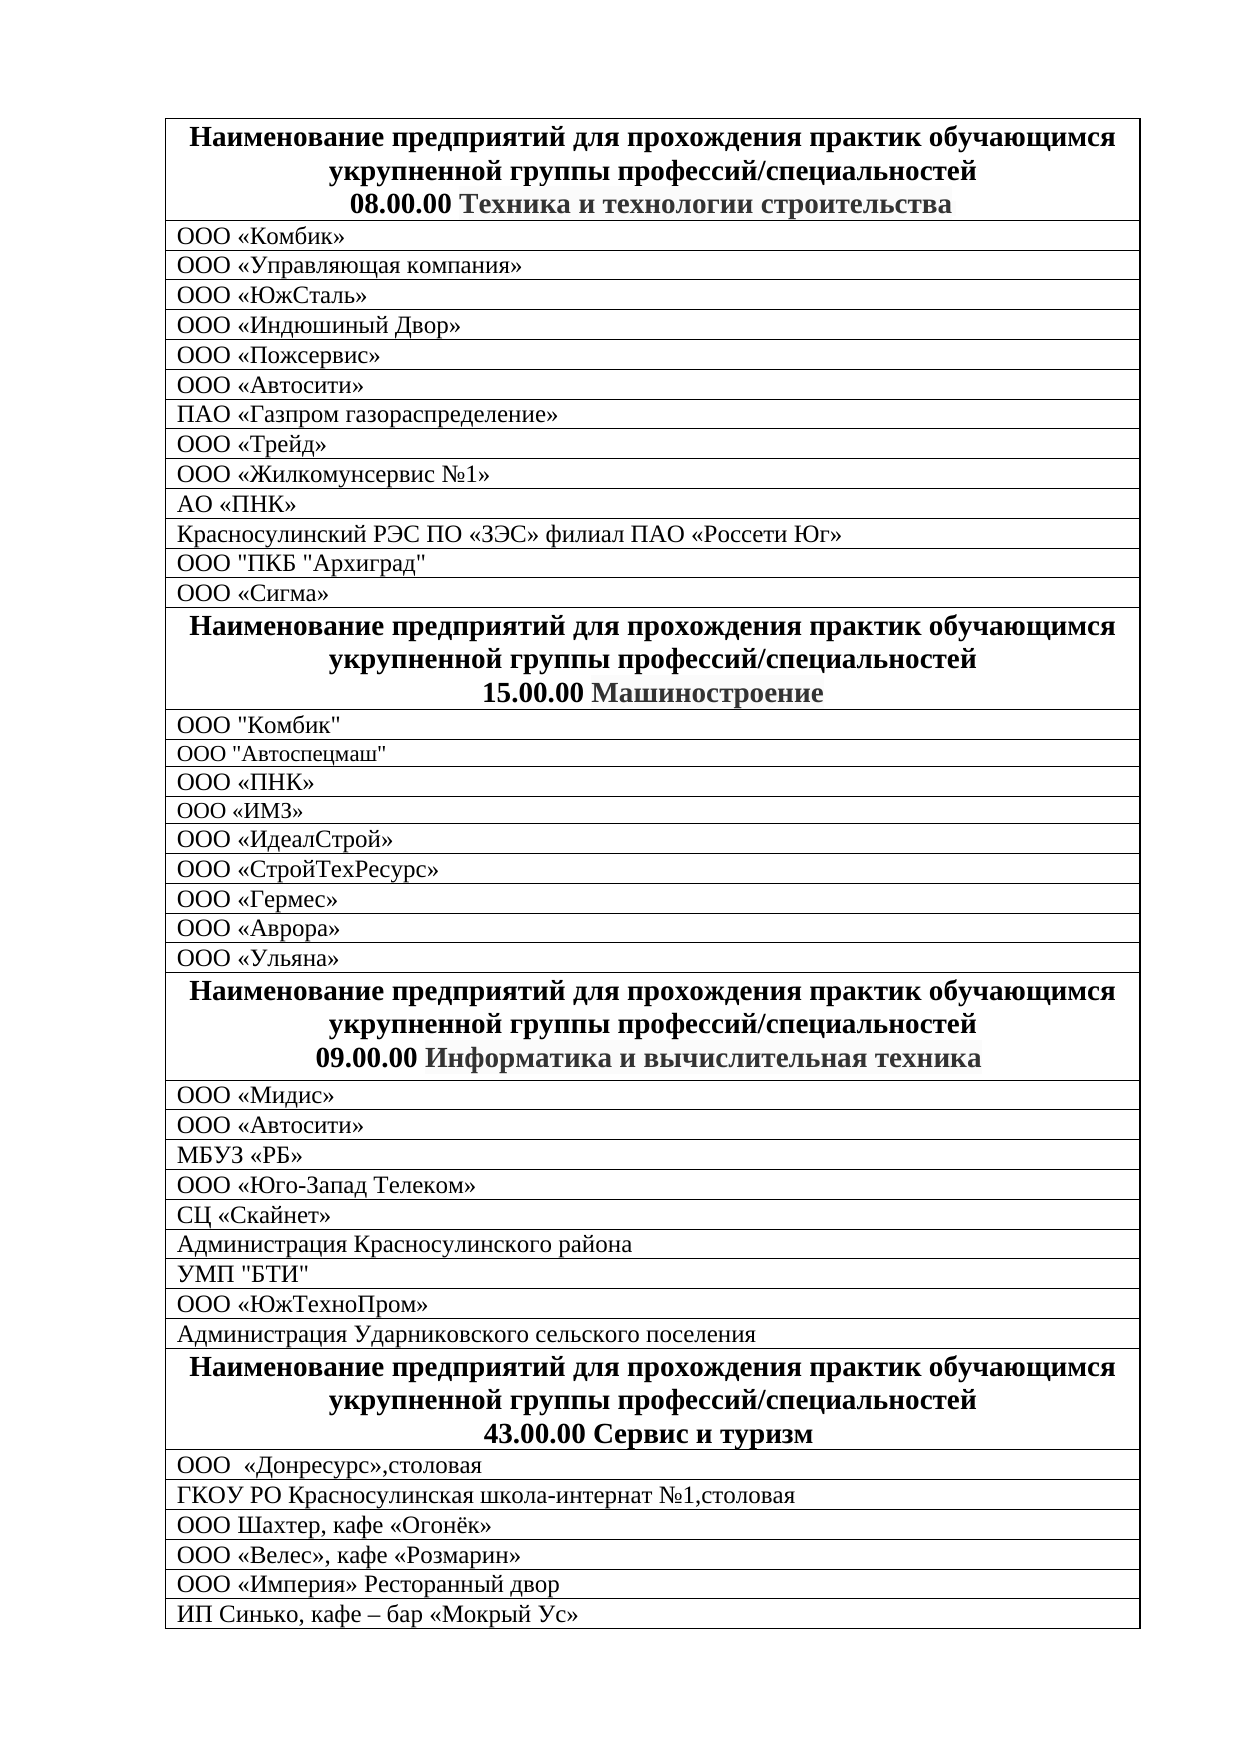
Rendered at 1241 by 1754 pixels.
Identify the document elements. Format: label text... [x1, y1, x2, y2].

table_cell ООО "Комбик" [166, 710, 1139, 738]
table_cell Наименование предприятий для прохождения практик обучающимся укрупненной группы профессий/специальностей 15.00.00 Машиностроение [166, 608, 1139, 709]
table_cell ООО «Донресурс»,столовая [166, 1450, 1139, 1479]
table_cell АО «ПНК» [166, 489, 1139, 518]
table_cell ГКОУ РО Красносулинская школа-интернат №1,столовая [166, 1480, 1139, 1509]
table_cell ИП Синько, кафе – бар «Мокрый Ус» [166, 1599, 1139, 1628]
table_cell УМП "БТИ" [166, 1259, 1139, 1288]
table_cell ООО «Пожсервис» [166, 340, 1139, 369]
table_cell ООО «Мидис» [166, 1081, 1139, 1109]
table_cell ООО «Аврора» [166, 914, 1139, 942]
table_header Наименование предприятий для прохождения практик обучающимся укрупненной группы профессий/специальностей 08.00.00 Техника и технологии строительства [166, 119, 1139, 220]
table_cell Наименование предприятий для прохождения практик обучающимся укрупненной группы профессий/специальностей 43.00.00 Сервис и туризм [166, 1349, 1139, 1449]
table_cell ООО «Управляющая компания» [166, 251, 1139, 279]
table_cell ООО "Автоспецмаш" [166, 740, 1139, 766]
table_cell ООО «Автосити» [166, 1110, 1139, 1139]
table_cell ООО «ЮжСталь» [166, 280, 1139, 309]
table_cell ООО «ПНК» [166, 767, 1139, 796]
table_cell ООО «СтройТехРесурс» [166, 854, 1139, 883]
table_cell ООО «Жилкомунсервис №1» [166, 459, 1139, 488]
table_cell ООО Шахтер, кафе «Огонёк» [166, 1510, 1139, 1539]
table_cell ПАО «Газпром газораспределение» [166, 400, 1139, 428]
table_cell ООО «Автосити» [166, 370, 1139, 398]
table_cell Администрация Ударниковского сельского поселения [166, 1319, 1139, 1348]
table_cell ООО «Велес», кафе «Розмарин» [166, 1540, 1139, 1568]
table_cell Администрация Красносулинского района [166, 1230, 1139, 1258]
table_cell ООО «Ульяна» [166, 943, 1139, 972]
table_cell СЦ «Скайнет» [166, 1200, 1139, 1228]
table_cell МБУЗ «РБ» [166, 1140, 1139, 1169]
table_cell ООО «Империя» Ресторанный двор [166, 1570, 1139, 1598]
table_cell ООО «Юго-Запад Телеком» [166, 1170, 1139, 1199]
table_cell ООО «Сигма» [166, 578, 1139, 607]
table_cell ООО «ИМЗ» [166, 797, 1139, 823]
table_cell ООО «ЮжТехноПром» [166, 1289, 1139, 1318]
table_cell ООО «Комбик» [166, 221, 1139, 249]
table_cell Красносулинский РЭС ПО «ЗЭС» филиал ПАО «Россети Юг» [166, 519, 1139, 547]
table_cell ООО «Гермес» [166, 884, 1139, 912]
table_cell ООО «Трейд» [166, 429, 1139, 458]
table_cell ООО «ИдеалСтрой» [166, 824, 1139, 853]
table_cell Наименование предприятий для прохождения практик обучающимся укрупненной группы профессий/специальностей 09.00.00 Информатика и вычислительная техника [166, 973, 1139, 1079]
table_cell ООО "ПКБ "Архиград" [166, 549, 1139, 577]
table_cell ООО «Индюшиный Двор» [166, 310, 1139, 339]
